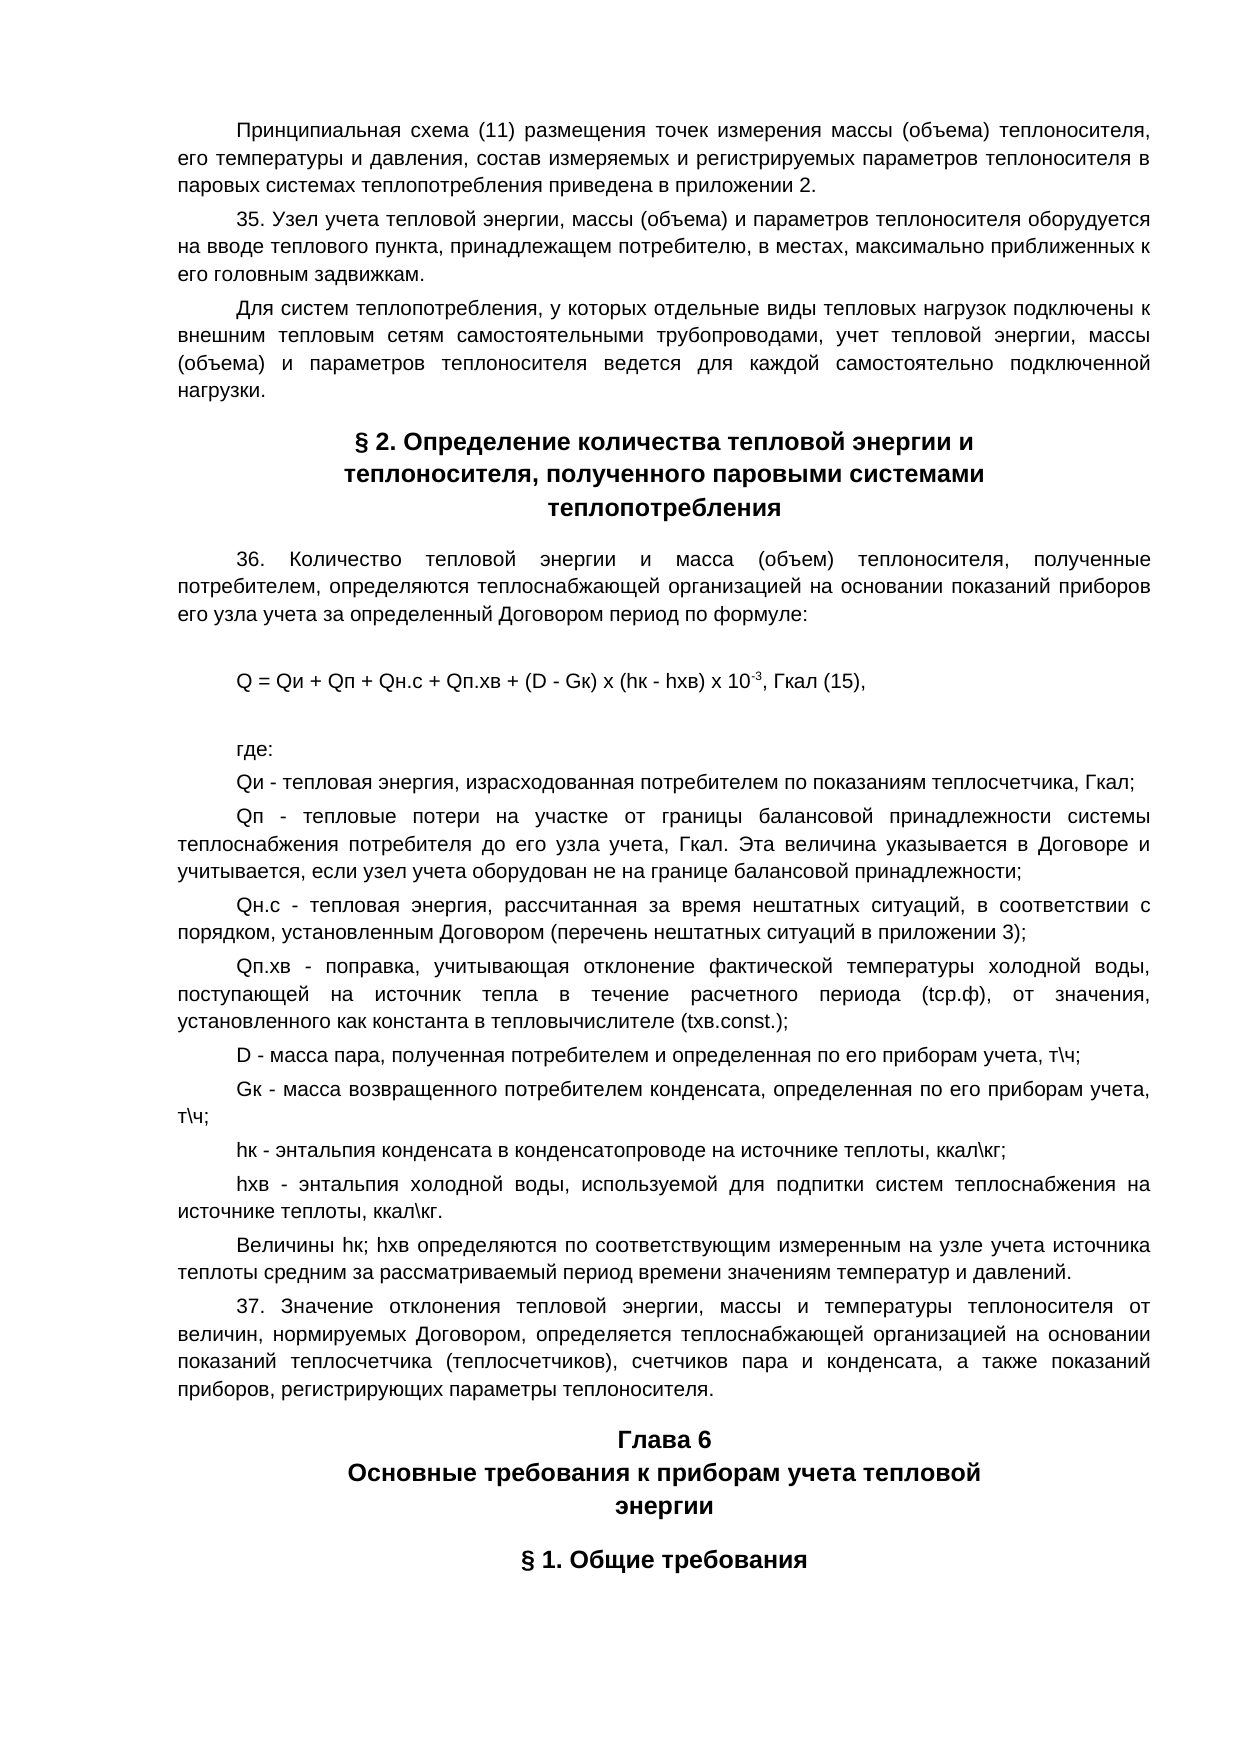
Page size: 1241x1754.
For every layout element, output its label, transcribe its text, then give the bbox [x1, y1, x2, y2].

text hк - энтальпия конденсата в конденсатопроводе на источнике теплоты, ккал\кг; [177, 1138, 1152, 1162]
text § 2. Определение количества тепловой энергии и теплоносителя, полученного паровыми системами теплопотребления [295, 426, 1033, 521]
text § 1. Общие требования [295, 1544, 1033, 1573]
text Qп - тепловые потери на участке от границы балансовой принадлежности системы теплоснабжения потребителя до его узла учета, Гкал. Эта величина указывается в Договоре и учитывается, если узел учета оборудован не на границе балансовой принадлежности; [177, 804, 1152, 883]
text 35. Узел учета тепловой энергии, массы (объема) и параметров теплоносителя оборудуется на вводе теплового пункта, принадлежащем потребителю, в местах, максимально приближенных к его головным задвижкам. [177, 207, 1152, 286]
text где: [177, 736, 1152, 760]
text Gк - масса возвращенного потребителем конденсата, определенная по его приборам учета, т\ч; [177, 1076, 1152, 1128]
text D - масса пара, полученная потребителем и определенная по его приборам учета, т\ч; [177, 1043, 1152, 1067]
text Величины hк; hхв определяются по соответствующим измеренным на узле учета источника теплоты средним за рассматриваемый период времени значениям температур и давлений. [177, 1233, 1152, 1284]
text Qи - тепловая энергия, израсходованная потребителем по показаниям теплосчетчика, Гкал; [177, 770, 1152, 794]
text hхв - энтальпия холодной воды, используемой для подпитки систем теплоснабжения на источнике теплоты, ккал\кг. [177, 1171, 1152, 1223]
text 36. Количество тепловой энергии и масса (объем) теплоносителя, полученные потребителем, определяются теплоснабжающей организацией на основании показаний приборов его узла учета за определенный Договором период по формуле: [177, 546, 1152, 625]
text Глава 6 Основные требования к приборам учета тепловой энергии [295, 1425, 1033, 1519]
text Для систем теплопотребления, у которых отдельные виды тепловых нагрузок подключены к внешним тепловым сетям самостоятельными трубопроводами, учет тепловой энергии, массы (объема) и параметров теплоносителя ведется для каждой самостоятельно подключенной нагрузки. [177, 296, 1152, 402]
text Принципиальная схема (11) размещения точек измерения массы (объема) теплоносителя, его температуры и давления, состав измеряемых и регистрируемых параметров теплоносителя в паровых системах теплопотребления приведена в приложении 2. [177, 118, 1152, 197]
text Qн.с - тепловая энергия, рассчитанная за время нештатных ситуаций, в соответствии с порядком, установленным Договором (перечень нештатных ситуаций в приложении 3); [177, 893, 1152, 944]
text Q = Qи + Qп + Qн.с + Qп.хв + (D - Gк) x (hк - hхв) x 10-3, Гкал (15), [177, 669, 1152, 693]
text Qп.хв - поправка, учитывающая отклонение фактической температуры холодной воды, поступающей на источник тепла в течение расчетного периода (tср.ф), от значения, установленного как константа в тепловычислителе (tхв.const.); [177, 954, 1152, 1033]
text 37. Значение отклонения тепловой энергии, массы и температуры теплоносителя от величин, нормируемых Договором, определяется теплоснабжающей организацией на основании показаний теплосчетчика (теплосчетчиков), счетчиков пара и конденсата, а также показаний приборов, регистрирующих параметры теплоносителя. [177, 1294, 1152, 1400]
